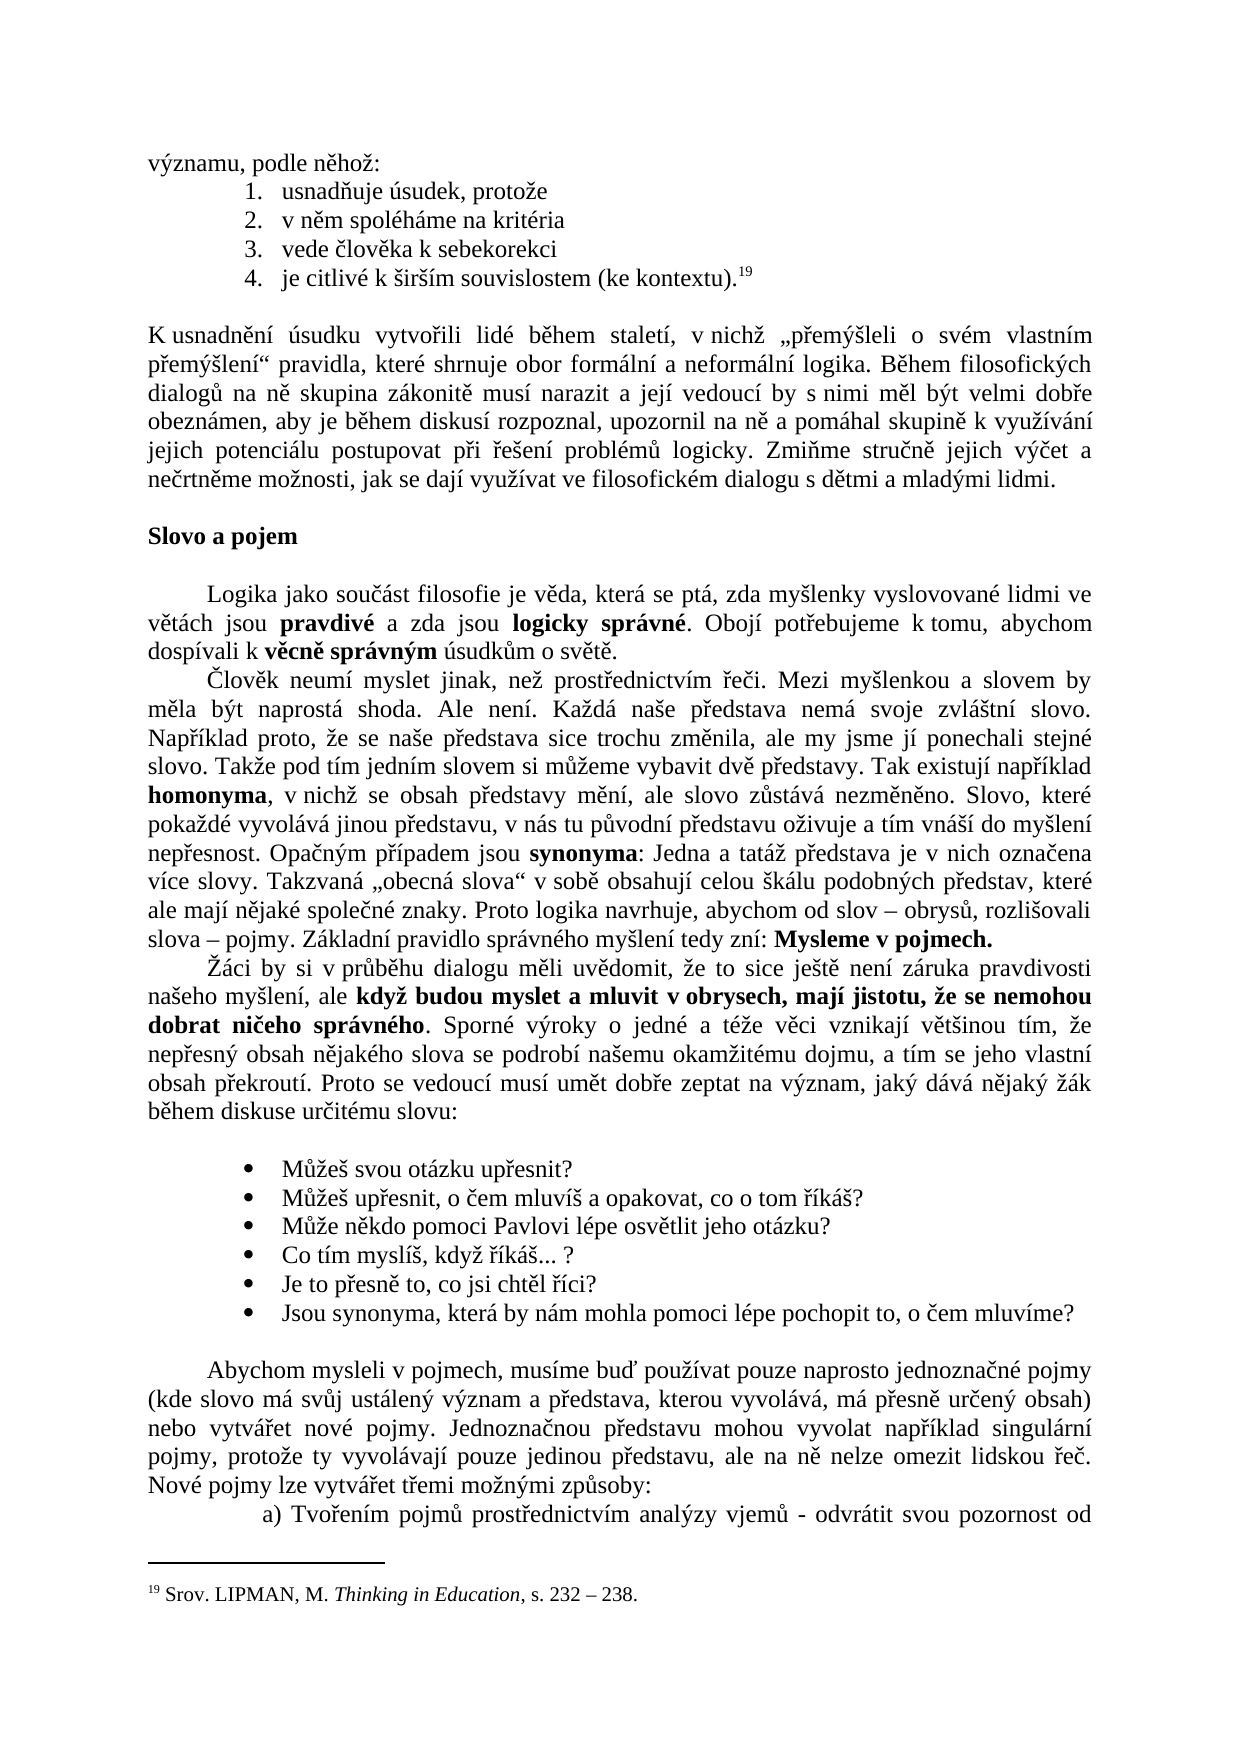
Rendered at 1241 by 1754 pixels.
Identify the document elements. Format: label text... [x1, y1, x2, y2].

list Může někdo pomoci Pavlovi lépe osvětlit jeho otázku? [244, 1211, 1093, 1240]
list Jsou synonyma, která by nám mohla pomoci lépe pochopit to, o čem mluvíme? [244, 1298, 1093, 1326]
list usnadňuje úsudek, protože [244, 176, 1093, 205]
list Můžeš svou otázku upřesnit? [244, 1154, 1093, 1183]
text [148, 148, 1093, 176]
list Můžeš upřesnit, o čem mluvíš a opakovat, co o tom říkáš? [244, 1183, 1093, 1211]
text Žáci by si v průběhu dialogu měli uvědomit, že to sice ještě není záruka pravdivosti našeho myšlení, ale když budou myslet a mluvit v obrysech, mají jistotu, že se nemohou dobrat ničeho správného. Sporné výroky o jedné a téže věci vznikají většinou tím, že nepřesný obsah nějakého slova se podrobí našemu okamžitému dojmu, a tím se jeho vlastní obsah překroutí. Proto se vedoucí musí umět dobře zeptat na význam, jaký dává nějaký žák během diskuse určitému slovu: [148, 953, 1093, 1125]
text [148, 1499, 1093, 1528]
list Je to přesně to, co jsi chtěl říci? [244, 1269, 1093, 1298]
text Člověk neumí myslet jinak, než prostřednictvím řeči. Mezi myšlenkou a slovem by měla být naprostá shoda. Ale není. Každá naše představa nemá svoje zvláštní slovo. Například proto, že se naše představa sice trochu změnila, ale my jsme jí ponechali stejné slovo. Takže pod tím jedním slovem si můžeme vybavit dvě představy. Tak existují například homonyma, v nichž se obsah představy mění, ale slovo zůstává nezměněno. Slovo, které pokaždé vyvolává jinou představu, v nás tu původní představu oživuje a tím vnáší do myšlení nepřesnost. Opačným případem jsou synonyma: Jedna a tatáž představa je v nich označena více slovy. Takzvaná „obecná slova“ v sobě obsahují celou škálu podobných představ, které ale mají nějaké společné znaky. Proto logika navrhuje, abychom od slov – obrysů, rozlišovali slova – pojmy. Základní pravidlo správného myšlení tedy zní: Mysleme v pojmech. [148, 665, 1093, 953]
list v něm spoléháme na kritéria [244, 205, 1093, 234]
list Co tím myslíš, když říkáš... ? [244, 1240, 1093, 1269]
list je citlivé k širším souvislostem (ke kontextu). [244, 263, 1093, 291]
text Slovo a pojem [148, 521, 1093, 550]
list vede člověka k sebekorekci [244, 234, 1093, 263]
text Abychom mysleli v pojmech, musíme buď používat pouze naprosto jednoznačné pojmy (kde slovo má svůj ustálený význam a představa, kterou vyvolává, má přesně určený obsah) nebo vytvářet nové pojmy. Jednoznačnou představu mohou vyvolat například singulární pojmy, protože ty vyvolávají pouze jedinou představu, ale na ně nelze omezit lidskou řeč. Nové pojmy lze vytvářet třemi možnými způsoby: [148, 1355, 1093, 1499]
text K usnadnění úsudku vytvořili lidé během staletí, v nichž „přemýšleli o svém vlastním přemýšlení“ pravidla, které shrnuje obor formální a neformální logika. Během filosofických dialogů na ně skupina zákonitě musí narazit a její vedoucí by s nimi měl být velmi dobře obeznámen, aby je během diskusí rozpoznal, upozornil na ně a pomáhal skupině k využívání jejich potenciálu postupovat při řešení problémů logicky. Zmiňme stručně jejich výčet a nečrtněme možnosti, jak se dají využívat ve filosofickém dialogu s dětmi a mladými lidmi. [148, 320, 1093, 493]
text Logika jako součást filosofie je věda, která se ptá, zda myšlenky vyslovované lidmi ve větách jsou pravdivé a zda jsou logicky správné. Obojí potřebujeme k tomu, abychom dospívali k věcně správným úsudkům o světě. [148, 579, 1093, 665]
